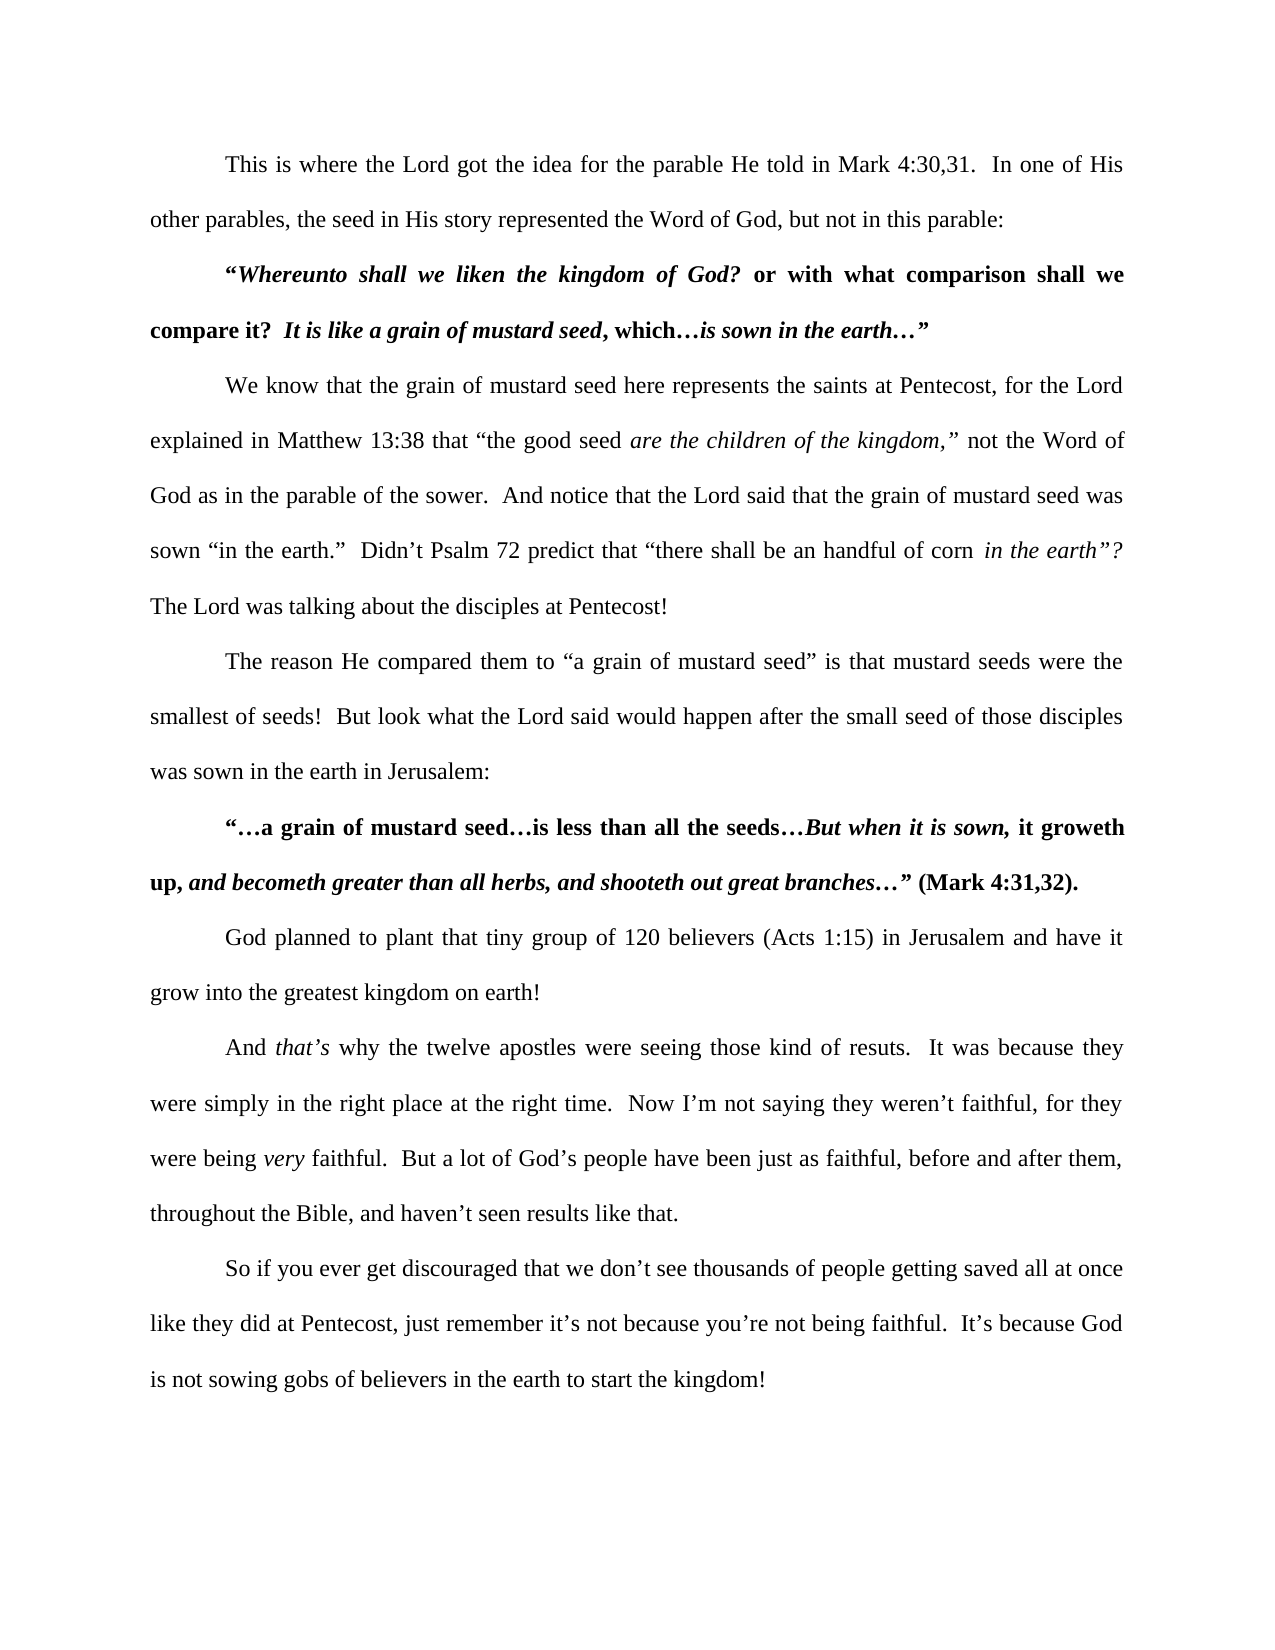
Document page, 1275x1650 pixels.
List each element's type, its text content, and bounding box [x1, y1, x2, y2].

text The reason He compared them to “a grain of mustard seed” is that mustard seeds were the smallest of seeds! But look what the Lord said would happen after the small seed of those disciples was sown in the earth in Jerusalem: [150, 647, 1125, 785]
text This is where the Lord got the idea for the parable He told in Mark 4:30,31. In one of His other parables, the seed in His story represented the Word of God, but not in this parable: [150, 150, 1125, 233]
text We know that the grain of mustard seed here represents the saints at Pentecost, for the Lord explained in Matthew 13:38 that “the good seed are the children of the kingdom,” not the Word of God as in the parable of the sower. And notice that the Lord said that the grain of mustard seed was sown “in the earth.” Didn’t Psalm 72 predict that “there shall be an handful of corn in the earth”? The Lord was talking about the disciples at Pentecost! [150, 371, 1125, 619]
text God planned to plant that tiny group of 120 believers (Acts 1:15) in Jerusalem and have it grow into the greatest kingdom on earth! [150, 923, 1125, 1006]
text And that’s why the twelve apostles were seeing those kind of resuts. It was because they were simply in the right place at the right time. Now I’m not saying they weren’t faithful, for they were being very faithful. But a lot of God’s people have been just as faithful, before and after them, throughout the Bible, and haven’t seen results like that. [150, 1033, 1125, 1227]
text “…a grain of mustard seed…is less than all the seeds…But when it is sown, it groweth up, and becometh greater than all herbs, and shooteth out great branches…” (Mark 4:31,32). [150, 812, 1125, 895]
text “Whereunto shall we liken the kingdom of God? or with what comparison shall we compare it? It is like a grain of mustard seed, which…is sown in the earth…” [150, 260, 1125, 343]
text So if you ever get discouraged that we don’t see thousands of people getting saved all at once like they did at Pentecost, just remember it’s not because you’re not being faithful. It’s because God is not sowing gobs of believers in the earth to start the kingdom! [150, 1254, 1125, 1392]
